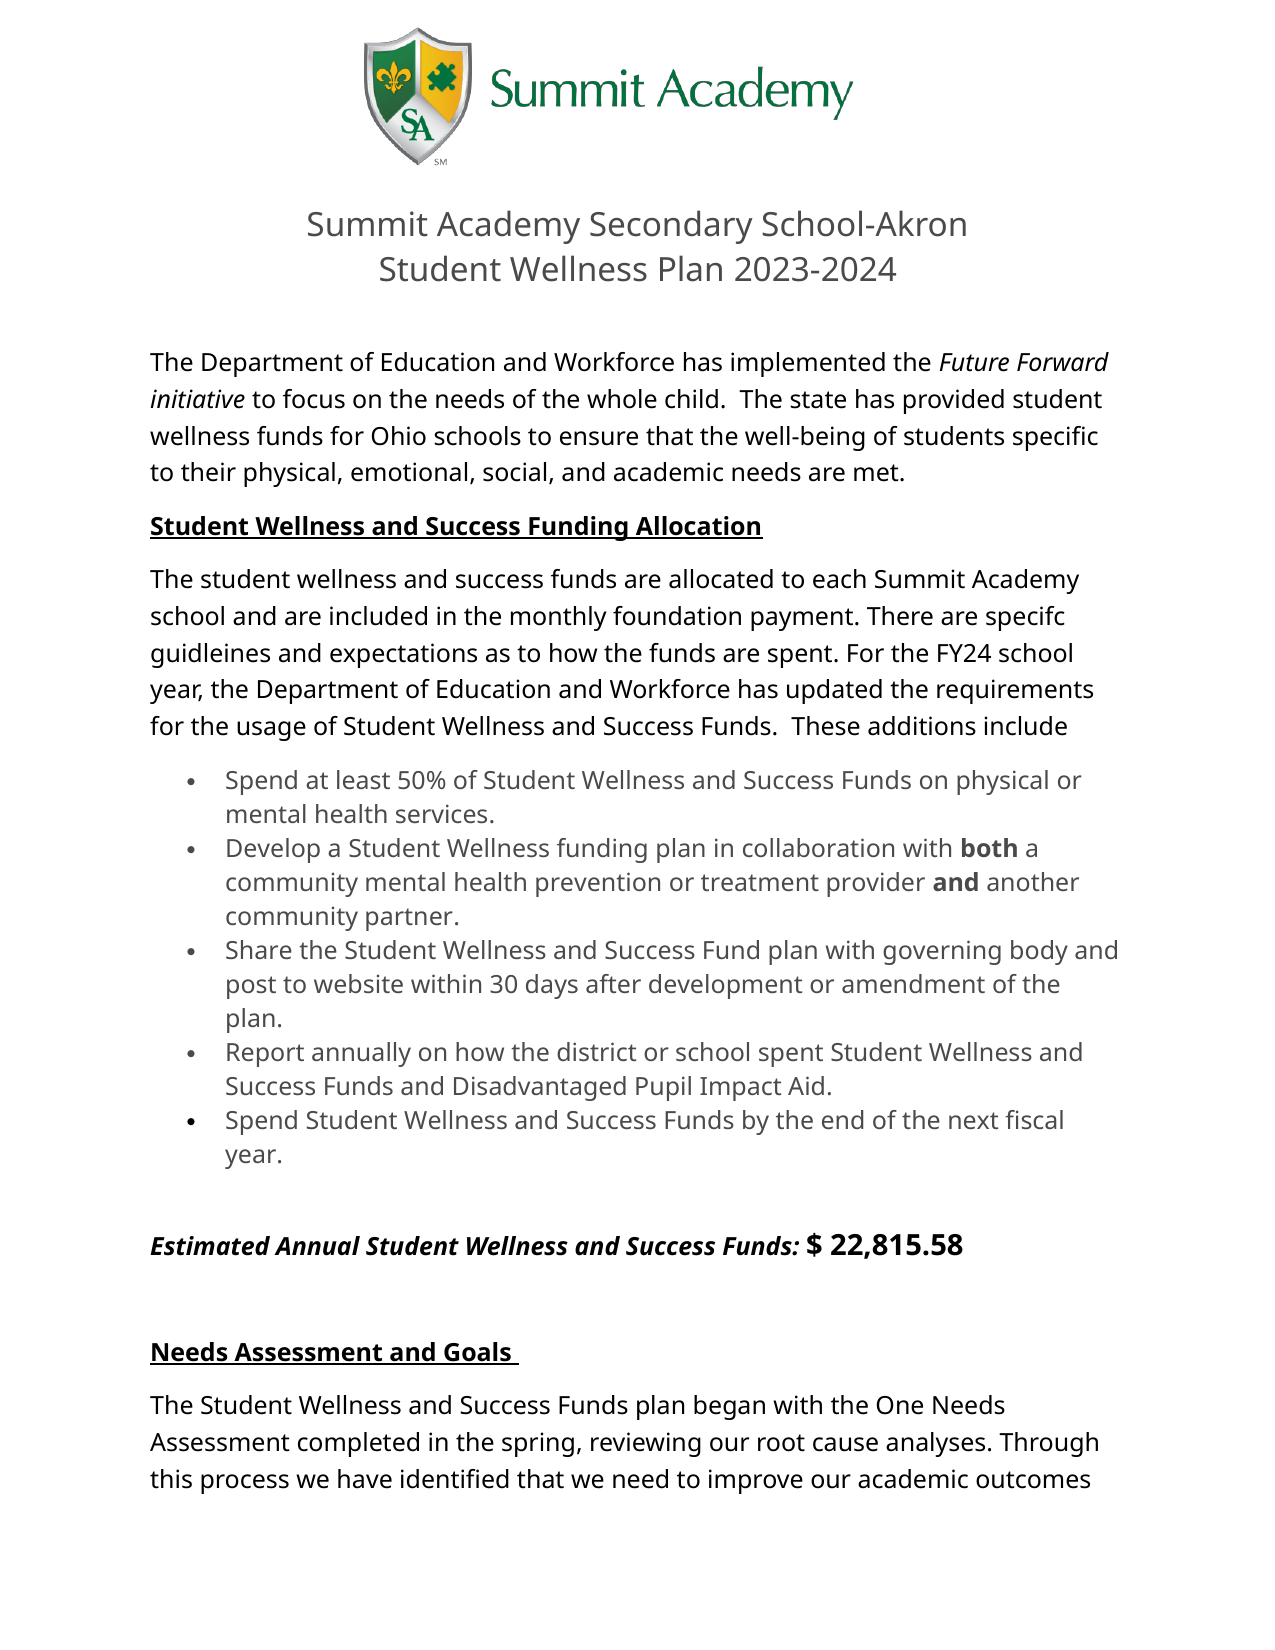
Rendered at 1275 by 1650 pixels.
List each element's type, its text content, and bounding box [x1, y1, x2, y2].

text The student wellness and success funds are allocated to each Summit Academy school and are included in the monthly foundation payment. There are specifc guidleines and expectations as to how the funds are spent. For the FY24 school year, the Department of Education and Workforce has updated the requirements for the usage of Student Wellness and Success Funds. These additions include [150, 562, 1125, 743]
text Student Wellness Plan 2023-2024 [150, 246, 1125, 291]
picture [358, 25, 859, 169]
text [150, 1388, 1125, 1496]
list Spend Student Wellness and Success Funds by the end of the next fiscal year. [187, 1103, 1125, 1171]
text Summit Academy Secondary School-Akron [150, 200, 1125, 246]
list Develop a Student Wellness funding plan in collaboration with both a community mental health prevention or treatment provider and another community partner. [187, 831, 1125, 933]
text The Department of Education and Workforce has implemented the Future Forward initiative to focus on the needs of the whole child. The state has provided student wellness funds for Ohio schools to ensure that the well-being of students specific to their physical, emotional, social, and academic needs are met. [150, 345, 1125, 489]
list Report annually on how the district or school spent Student Wellness and Success Funds and Disadvantaged Pupil Impact Aid. [187, 1035, 1125, 1103]
list Share the Student Wellness and Success Fund plan with governing body and post to website within 30 days after development or amendment of the plan. [187, 933, 1125, 1035]
text Estimated Annual Student Wellness and Success Funds: $ 22,815.58 [150, 1224, 1125, 1264]
text Needs Assessment and Goals [150, 1334, 1125, 1368]
text Student Wellness and Success Funding Allocation [150, 508, 1125, 542]
list Spend at least 50% of Student Wellness and Success Funds on physical or mental health services. [187, 762, 1125, 831]
